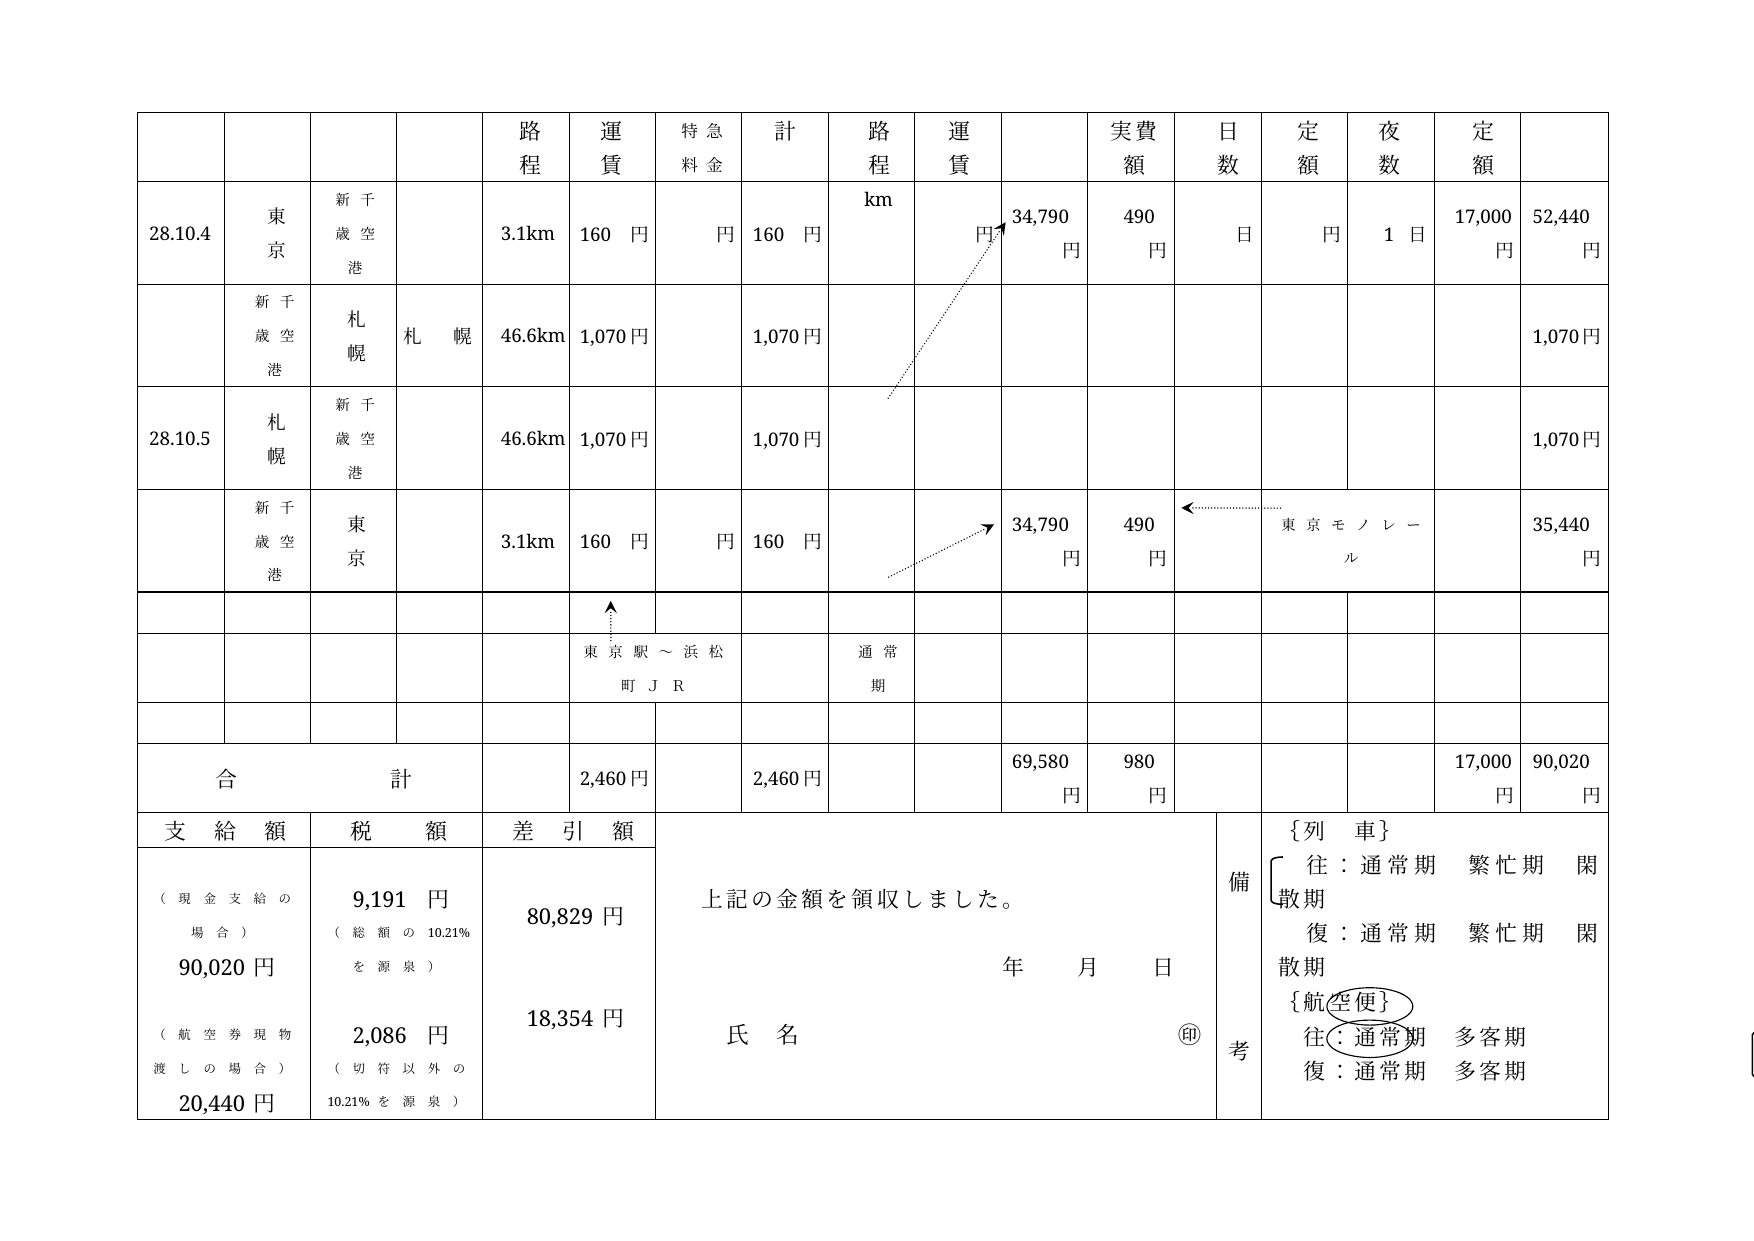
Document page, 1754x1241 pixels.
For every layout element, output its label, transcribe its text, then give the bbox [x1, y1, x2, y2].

table_cell [1088, 387, 1174, 489]
table_cell 1,070円 [1521, 387, 1608, 489]
table_cell [1088, 285, 1174, 386]
table_cell [1521, 703, 1608, 743]
table_cell 航空賃 [1002, 113, 1087, 181]
table_cell [570, 703, 655, 743]
table_cell [915, 387, 1001, 489]
table_cell 東京駅～浜松町ＪＲ [570, 634, 741, 702]
table_cell [1348, 285, 1434, 386]
table_cell 税 額 [311, 813, 482, 847]
table_cell 運 賃 [570, 113, 655, 181]
table_cell [1175, 593, 1261, 633]
table_cell [1348, 744, 1434, 812]
table_cell [656, 744, 741, 812]
table_cell 往：通常期 多客期 復：通常期 多客期 [1262, 1018, 1608, 1118]
table_cell 17,000円 [1435, 182, 1520, 284]
table_cell [397, 593, 482, 633]
table_cell 計 [742, 113, 828, 181]
table_cell 1,070円 [570, 387, 655, 489]
table_cell [829, 593, 914, 633]
table_cell [138, 703, 224, 743]
table_cell [1435, 285, 1520, 386]
table_cell [742, 593, 828, 633]
table_cell [915, 593, 1001, 633]
table_cell 円 [656, 490, 741, 591]
table_cell [1002, 285, 1087, 386]
table_cell 上記の金額を領収しました。 年 月 日 氏 名 ㊞ [656, 813, 1216, 1118]
table_cell 2,460円 [742, 744, 828, 812]
table_cell [311, 593, 396, 633]
table_cell [1088, 703, 1174, 743]
table_cell 35,440円 [1521, 490, 1608, 591]
table_cell 160円 [570, 182, 655, 284]
table_cell 実費額 [1088, 113, 1174, 181]
table_cell 1,070円 [1521, 285, 1608, 386]
table_cell 34,790円 [1002, 182, 1087, 284]
table_cell [483, 634, 569, 702]
table_cell [225, 593, 310, 633]
table_cell 3.1km [483, 182, 569, 284]
table_cell [1262, 285, 1347, 386]
table_cell [483, 744, 569, 812]
table_cell [1262, 634, 1347, 702]
table_cell [915, 744, 1001, 812]
table_cell 到着駅 [311, 113, 396, 181]
table_cell [311, 634, 396, 702]
table_cell 定 額 [1435, 113, 1520, 181]
table_cell [1348, 593, 1434, 633]
table_cell 160円 [742, 182, 828, 284]
table_cell 34,790円 [1002, 490, 1087, 591]
table_cell 東 京 [225, 182, 310, 284]
table_cell 宿泊地 [397, 113, 482, 181]
table_cell 路 程 [483, 113, 569, 181]
table_cell 札 幌 [311, 285, 396, 386]
table_cell [656, 387, 741, 489]
table_cell [656, 703, 741, 743]
table_cell 1日 [1348, 182, 1434, 284]
table_cell 160円 [742, 490, 828, 591]
table_cell 円 [656, 182, 741, 284]
table_cell 17,000円 [1435, 744, 1520, 812]
table_cell [397, 182, 482, 284]
table_cell [1348, 387, 1434, 489]
table_cell [915, 285, 1001, 386]
table_cell [1002, 387, 1087, 489]
table_cell [1262, 703, 1347, 743]
table_cell [829, 285, 914, 386]
table_cell 定 額 [1262, 113, 1347, 181]
table_cell [1002, 634, 1087, 702]
table_cell 出発駅 [225, 113, 310, 181]
table_cell [1262, 387, 1347, 489]
table_cell 46.6km [483, 285, 569, 386]
table_cell 28.10.4 [138, 182, 224, 284]
table_cell 日 数 [1175, 113, 1261, 181]
table_cell km [829, 182, 914, 284]
table_cell 46.6km [483, 387, 569, 489]
table_cell [1175, 387, 1261, 489]
table_cell [138, 593, 224, 633]
table_cell 円 [915, 182, 1001, 284]
table_cell [397, 490, 482, 591]
table_cell [1262, 593, 1347, 633]
table_cell 新千歳空港 [225, 490, 310, 591]
table_cell [483, 848, 655, 1118]
table_cell [742, 634, 828, 702]
table_cell 支 給 額 [138, 813, 310, 847]
table_cell 東 京 [311, 490, 396, 591]
table_cell [1088, 593, 1174, 633]
table_cell [1175, 703, 1261, 743]
table_cell 90,020円 [1521, 744, 1608, 812]
table_cell 差 引 額 [483, 813, 655, 847]
table_cell [397, 703, 482, 743]
table_cell 札 幌 [397, 285, 482, 386]
table_cell 69,580円 [1002, 744, 1087, 812]
table_cell [1435, 490, 1520, 591]
table_cell [656, 593, 741, 633]
table_cell 円 [1262, 182, 1347, 284]
table_cell ｛列 車｝ [1262, 813, 1608, 847]
table_cell [138, 848, 310, 1118]
table_cell [1175, 744, 1261, 812]
table_cell 路 程 [829, 113, 914, 181]
table_cell [915, 703, 1001, 743]
table_cell 夜 数 [1348, 113, 1434, 181]
table_cell [1088, 634, 1174, 702]
table_cell [397, 387, 482, 489]
table_cell 2,460円 [570, 744, 655, 812]
table_cell [829, 387, 914, 489]
table_cell 往：通常期 繁忙期 閑散期 復：通常期 繁忙期 閑散期 [1262, 847, 1608, 983]
table_cell [1435, 593, 1520, 633]
table_cell [1262, 744, 1347, 812]
table_cell 運 賃 [915, 113, 1001, 181]
table_cell [138, 634, 224, 702]
table_cell [1348, 703, 1434, 743]
table_cell [829, 703, 914, 743]
table_cell [1175, 634, 1261, 702]
table_cell 特急料金 [656, 113, 741, 181]
table_cell 28.10.5 [138, 387, 224, 489]
table_cell 52,440円 [1521, 182, 1608, 284]
table_cell [915, 634, 1001, 702]
table_cell 新千歳空港 [225, 285, 310, 386]
table_cell [1175, 285, 1261, 386]
table_cell 980円 [1088, 744, 1174, 812]
table_cell 1,070円 [742, 387, 828, 489]
table_cell 1,070円 [742, 285, 828, 386]
table_cell [656, 285, 741, 386]
table_cell [829, 744, 914, 812]
table_cell 通常期 [829, 634, 914, 702]
table_cell [1435, 634, 1520, 702]
table_cell [570, 593, 655, 633]
table_cell [829, 490, 914, 591]
table_cell [742, 703, 828, 743]
table_cell 新千歳空港 [311, 387, 396, 489]
table_cell ｛航空便｝ [1262, 983, 1608, 1018]
table_cell [1175, 490, 1261, 591]
table_cell [138, 285, 224, 386]
table_cell [1348, 634, 1434, 702]
table_cell [138, 490, 224, 591]
table_cell [483, 593, 569, 633]
table_cell [311, 703, 396, 743]
table_cell 年月日 [138, 113, 224, 181]
table_cell [225, 634, 310, 702]
table_cell 3.1km [483, 490, 569, 591]
table_cell [483, 703, 569, 743]
table_cell [1002, 593, 1087, 633]
table_cell 計 [1521, 113, 1608, 181]
table_cell [1435, 387, 1520, 489]
table_cell 日 [1175, 182, 1261, 284]
table_cell 東京モノレール [1262, 490, 1434, 591]
table_cell 備 考 [1217, 813, 1261, 1118]
table_cell 札 幌 [225, 387, 310, 489]
table_cell [1435, 703, 1520, 743]
table_cell 490円 [1088, 182, 1174, 284]
table_cell 160円 [570, 490, 655, 591]
table_cell 新千歳空港 [311, 182, 396, 284]
table_cell [1002, 703, 1087, 743]
table_cell [915, 490, 1001, 591]
table_cell 1,070円 [570, 285, 655, 386]
table_cell [1521, 634, 1608, 702]
table_cell 490円 [1088, 490, 1174, 591]
table_cell [397, 634, 482, 702]
table_cell 合 計 [138, 744, 482, 812]
table_cell [225, 703, 310, 743]
table_cell [311, 848, 482, 1118]
table_cell [1521, 593, 1608, 633]
